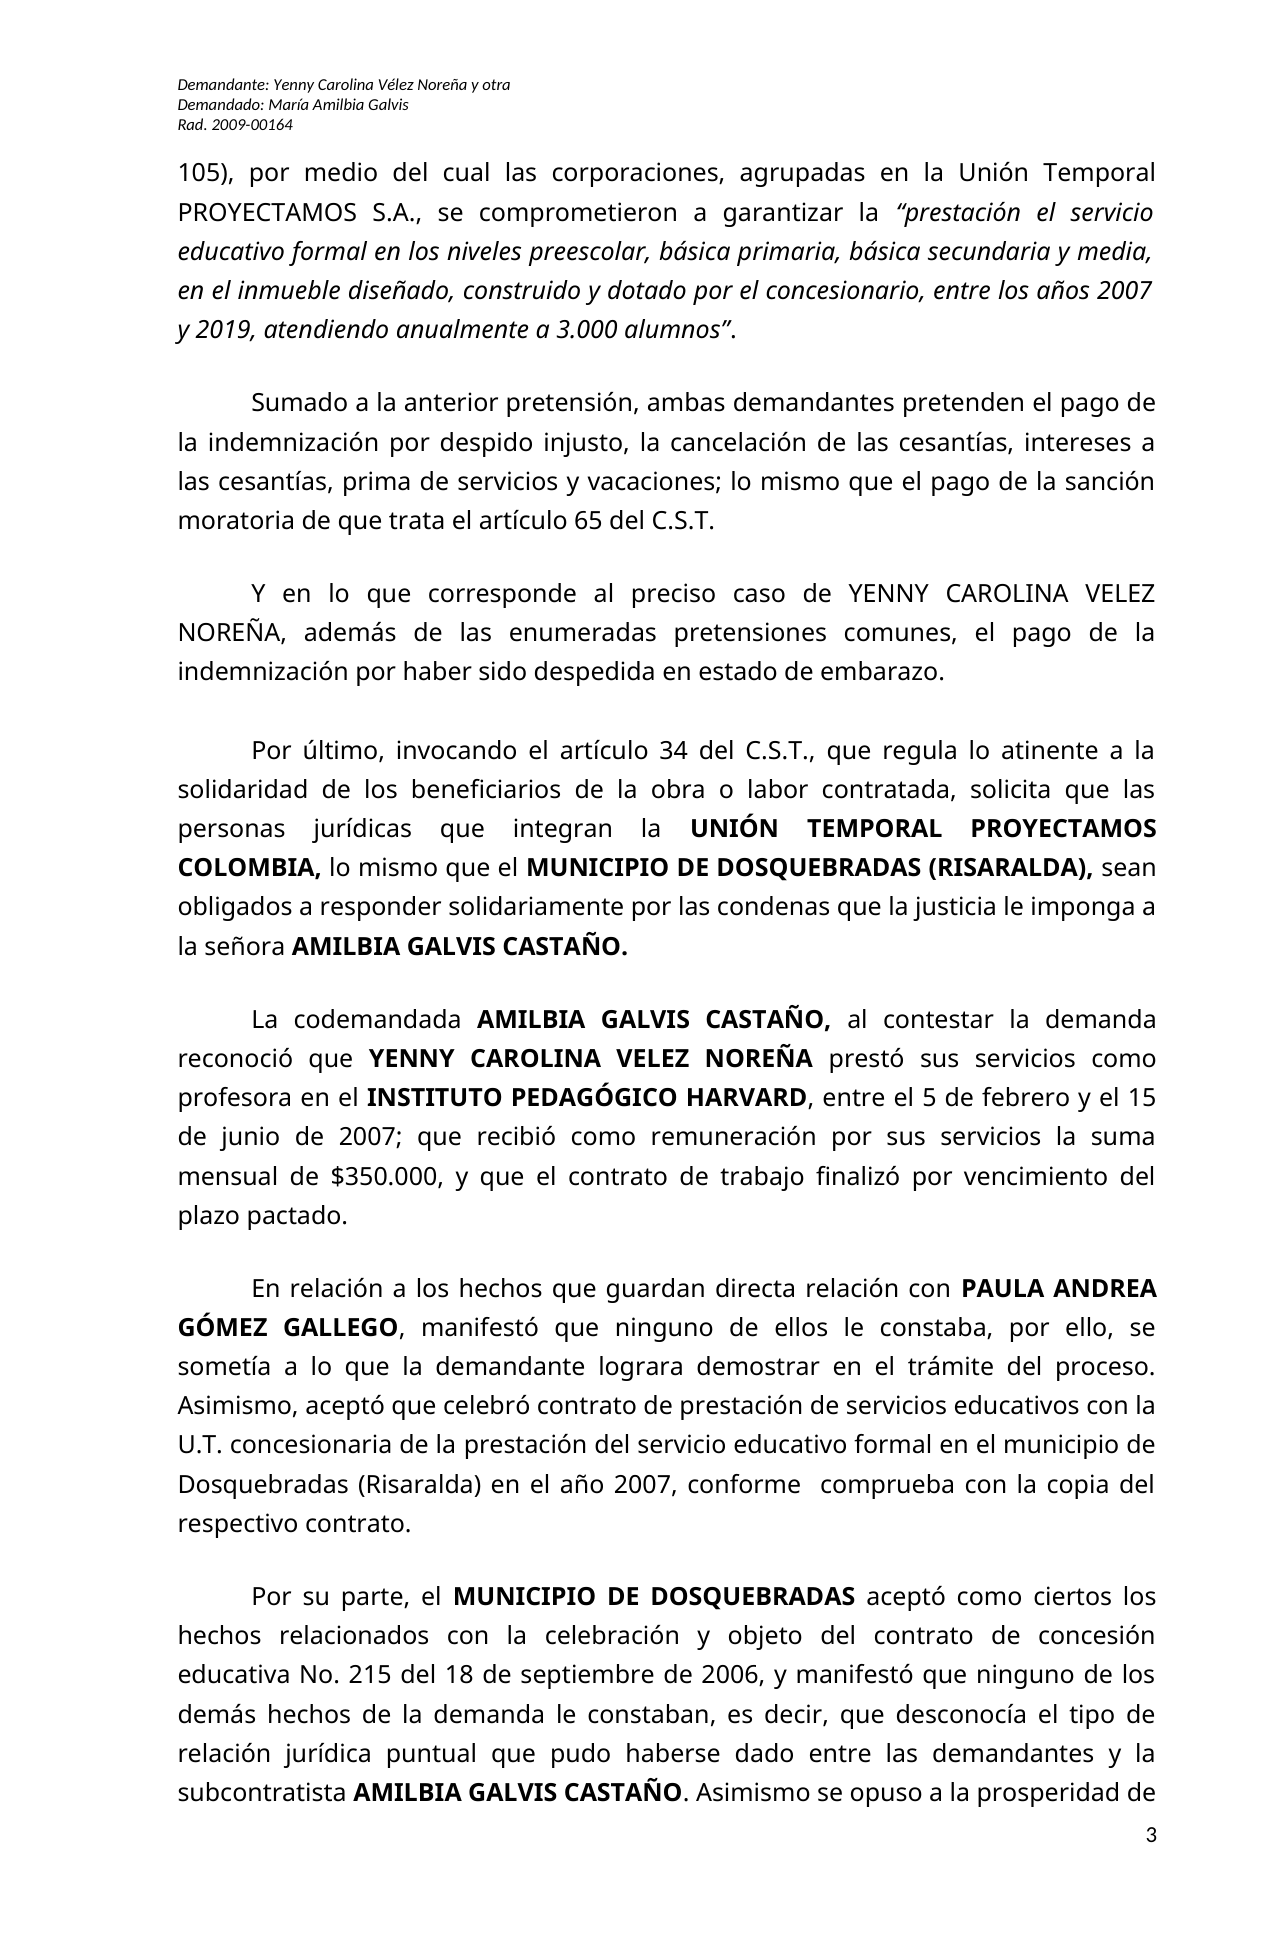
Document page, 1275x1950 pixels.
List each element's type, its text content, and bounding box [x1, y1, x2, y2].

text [177, 1579, 1157, 1809]
text La codemandada AMILBIA GALVIS CASTAÑO, al contestar la demanda reconoció que YENNY CAROLINA VELEZ NOREÑA prestó sus servicios como profesora en el INSTITUTO PEDAGÓGICO HARVARD, entre el 5 de febrero y el 15 de junio de 2007; que recibió como remuneración por sus servicios la suma mensual de $350.000, y que el contrato de trabajo finalizó por vencimiento del plazo pactado. [177, 1001, 1157, 1231]
text En relación a los hechos que guardan directa relación con PAULA ANDREA GÓMEZ GALLEGO, manifestó que ninguno de ellos le constaba, por ello, se sometía a lo que la demandante lograra demostrar en el trámite del proceso. Asimismo, aceptó que celebró contrato de prestación de servicios educativos con la U.T. concesionaria de la prestación del servicio educativo formal en el municipio de Dosquebradas (Risaralda) en el año 2007, conforme comprueba con la copia del respectivo contrato. [177, 1271, 1157, 1539]
text Sumado a la anterior pretensión, ambas demandantes pretenden el pago de la indemnización por despido injusto, la cancelación de las cesantías, intereses a las cesantías, prima de servicios y vacaciones; lo mismo que el pago de la sanción moratoria de que trata el artículo 65 del C.S.T. [177, 385, 1157, 537]
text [177, 155, 1157, 346]
text Y en lo que corresponde al preciso caso de YENNY CAROLINA VELEZ NOREÑA, además de las enumeradas pretensiones comunes, el pago de la indemnización por haber sido despedida en estado de embarazo. [177, 576, 1157, 688]
text Por último, invocando el artículo 34 del C.S.T., que regula lo atinente a la solidaridad de los beneficiarios de la obra o labor contratada, solicita que las personas jurídicas que integran la UNIÓN TEMPORAL PROYECTAMOS COLOMBIA, lo mismo que el MUNICIPIO DE DOSQUEBRADAS (RISARALDA), sean obligados a responder solidariamente por las condenas que la justicia le imponga a la señora AMILBIA GALVIS CASTAÑO. [177, 732, 1157, 962]
